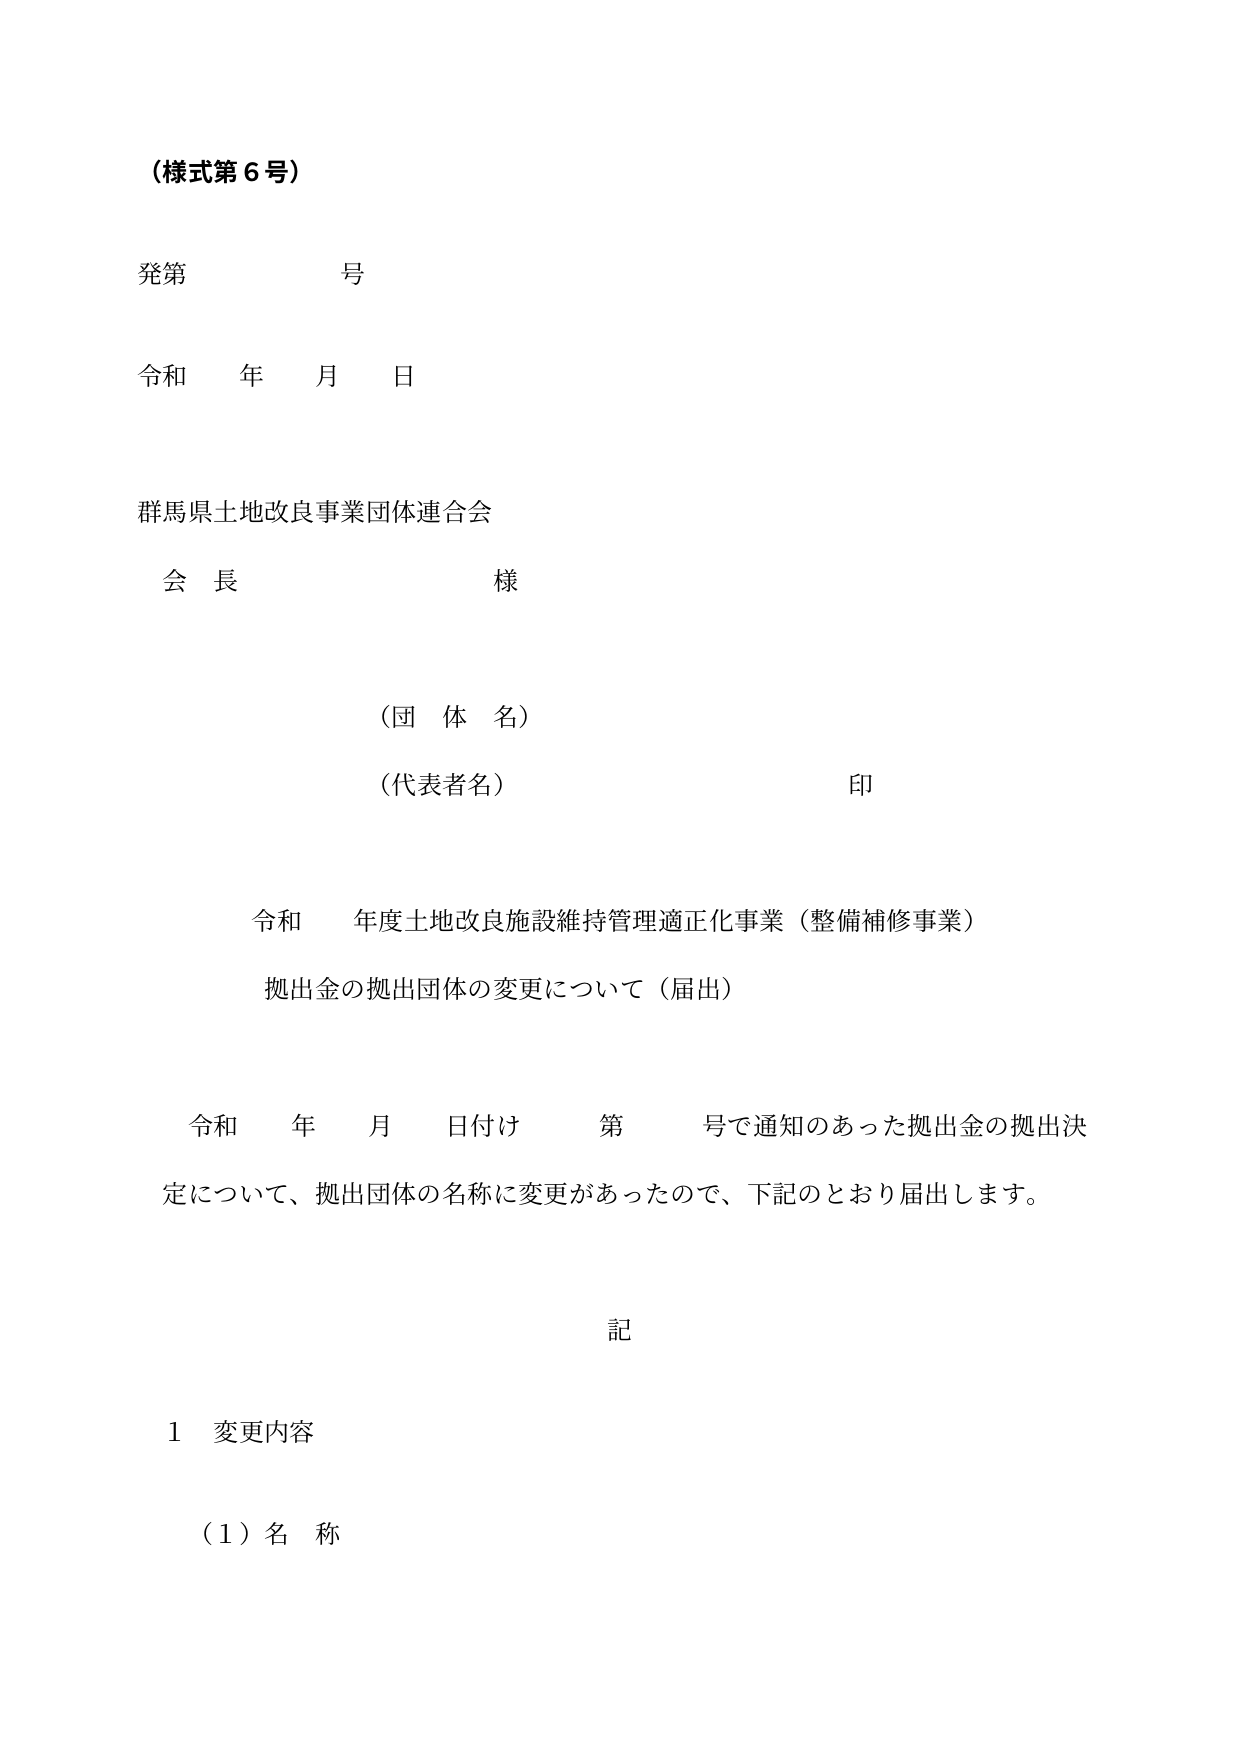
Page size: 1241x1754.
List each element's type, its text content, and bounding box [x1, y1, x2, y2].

text 令和 年度土地改良施設維持管理適正化事業（整備補修事業） [137, 886, 1103, 954]
text （様式第６号） [137, 136, 1103, 204]
text 会 長 様 [137, 545, 1103, 613]
text １ 変更内容 [137, 1397, 1103, 1465]
text 令和 年 月 日付け 第 号で通知のあった拠出金の拠出決定について、拠出団体の名称に変更があったので、下記のとおり届出します。 [150, 1090, 1090, 1226]
text 拠出金の拠出団体の変更について（届出） [137, 954, 1103, 1022]
text 令和 年 月 日 [137, 307, 1103, 409]
text （団 体 名） [137, 681, 1103, 749]
text 発第 号 [137, 204, 1103, 307]
text （代表者名） 印 [137, 749, 1103, 818]
text 記 [137, 1294, 1103, 1363]
text （１）名 称 [137, 1499, 1103, 1567]
text 群馬県土地改良事業団体連合会 [137, 477, 1103, 545]
